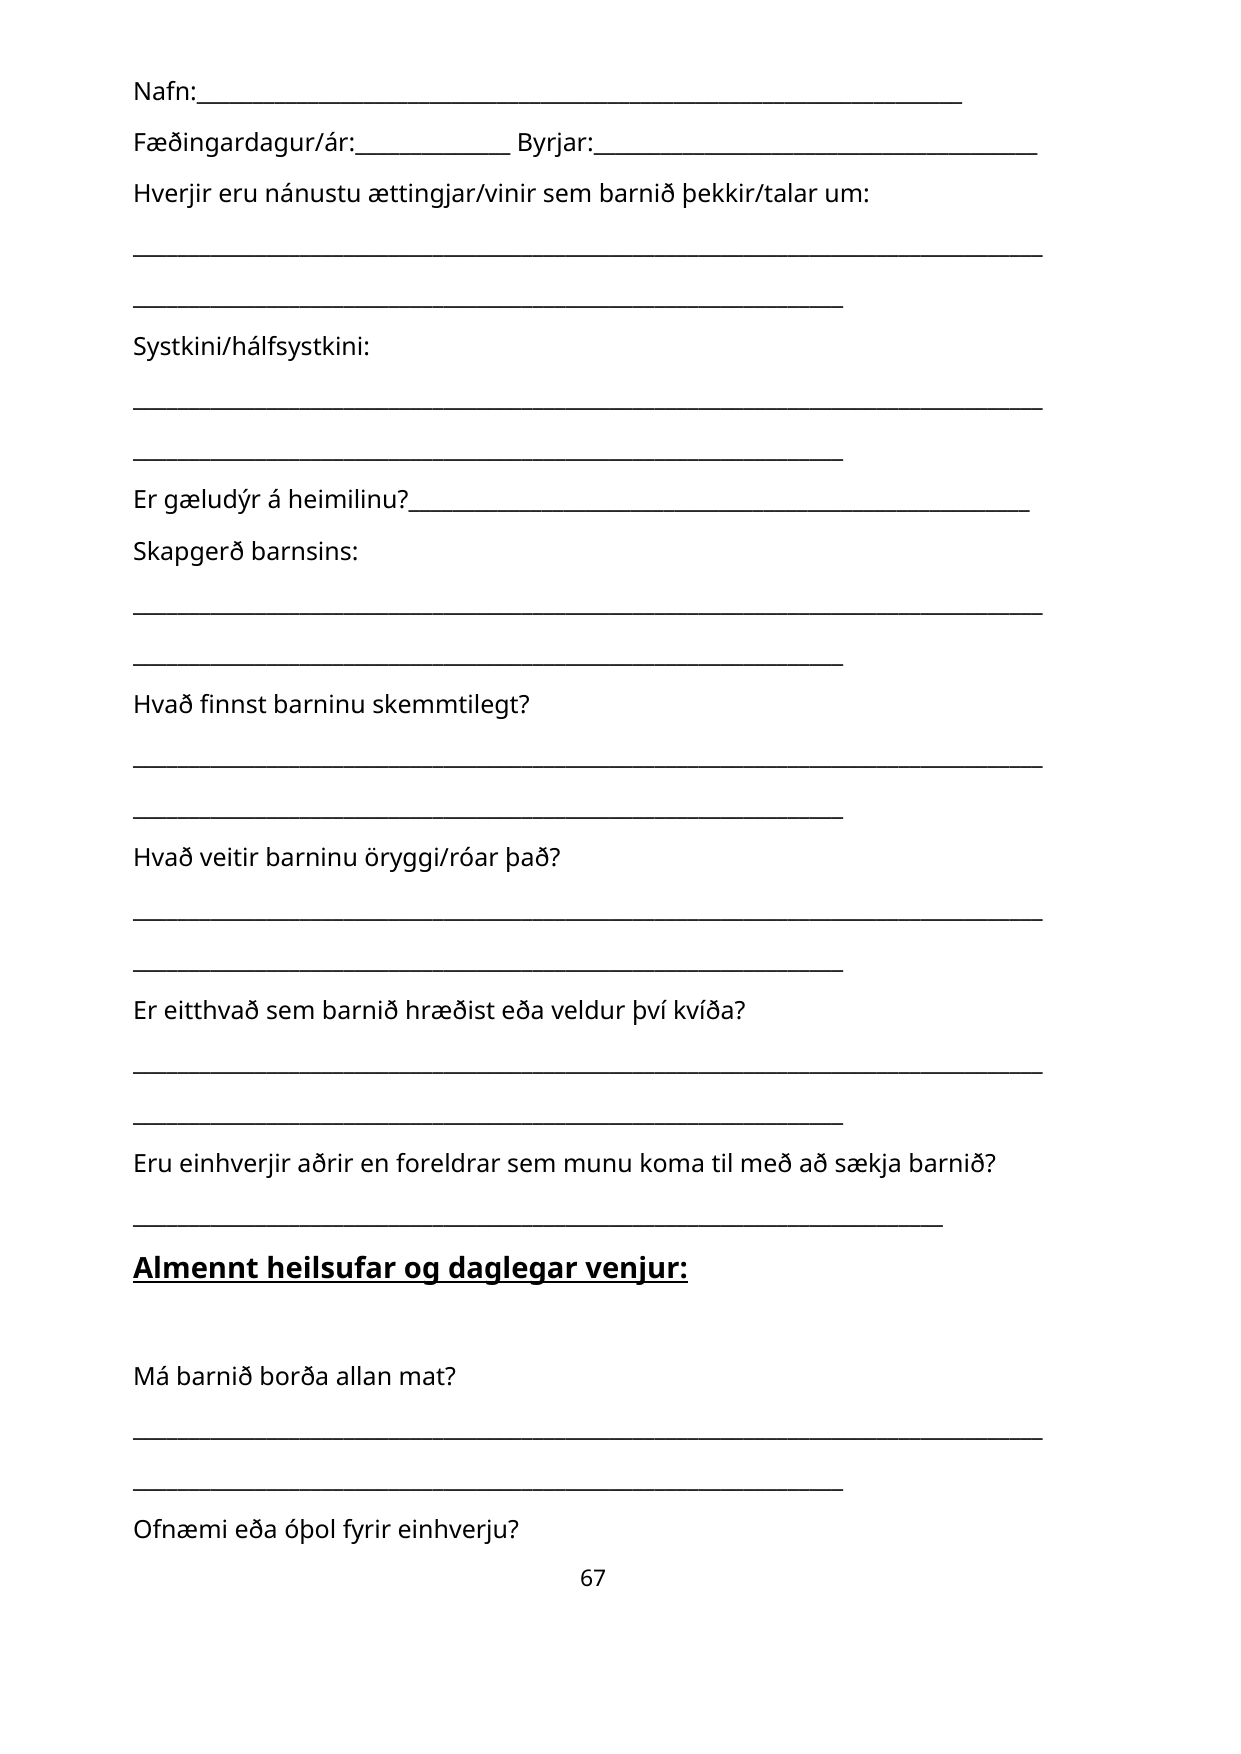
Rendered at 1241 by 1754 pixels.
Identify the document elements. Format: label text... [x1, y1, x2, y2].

text Er gæludýr á heimilinu?________________________________________________________ [133, 482, 1053, 516]
text Ofnæmi eða óþol fyrir einhverju? [133, 1511, 1053, 1546]
text Fæðingardagur/ár:______________ Byrjar:________________________________________ [133, 125, 1053, 159]
text __________________________________________________________________________________________________________________________________________________ [133, 227, 1053, 312]
text Skapgerð barnsins: [133, 533, 1053, 567]
text __________________________________________________________________________________________________________________________________________________ [133, 584, 1053, 669]
text Eru einhverjir aðrir en foreldrar sem munu koma til með að sækja barnið? [133, 1146, 1053, 1180]
text Systkini/hálfsystkini: [133, 329, 1053, 363]
text _________________________________________________________________________ [133, 1197, 1053, 1231]
text Er eitthvað sem barnið hræðist eða veldur því kvíða? [133, 993, 1053, 1027]
text __________________________________________________________________________________________________________________________________________________ [133, 891, 1053, 976]
text Hverjir eru nánustu ættingjar/vinir sem barnið þekkir/talar um: [133, 176, 1053, 210]
text Má barnið borða allan mat? __________________________________________________________________________________________________________________________________________________ [133, 1358, 1053, 1494]
text Nafn:_____________________________________________________________________ [133, 74, 1053, 108]
text Almennt heilsufar og daglegar venjur: [133, 1248, 1053, 1287]
text __________________________________________________________________________________________________________________________________________________ [133, 380, 1053, 465]
text Hvað veitir barninu öryggi/róar það? [133, 839, 1053, 873]
text __________________________________________________________________________________________________________________________________________________ [133, 1044, 1053, 1129]
text Hvað finnst barninu skemmtilegt? __________________________________________________________________________________________________________________________________________________ [133, 686, 1053, 822]
